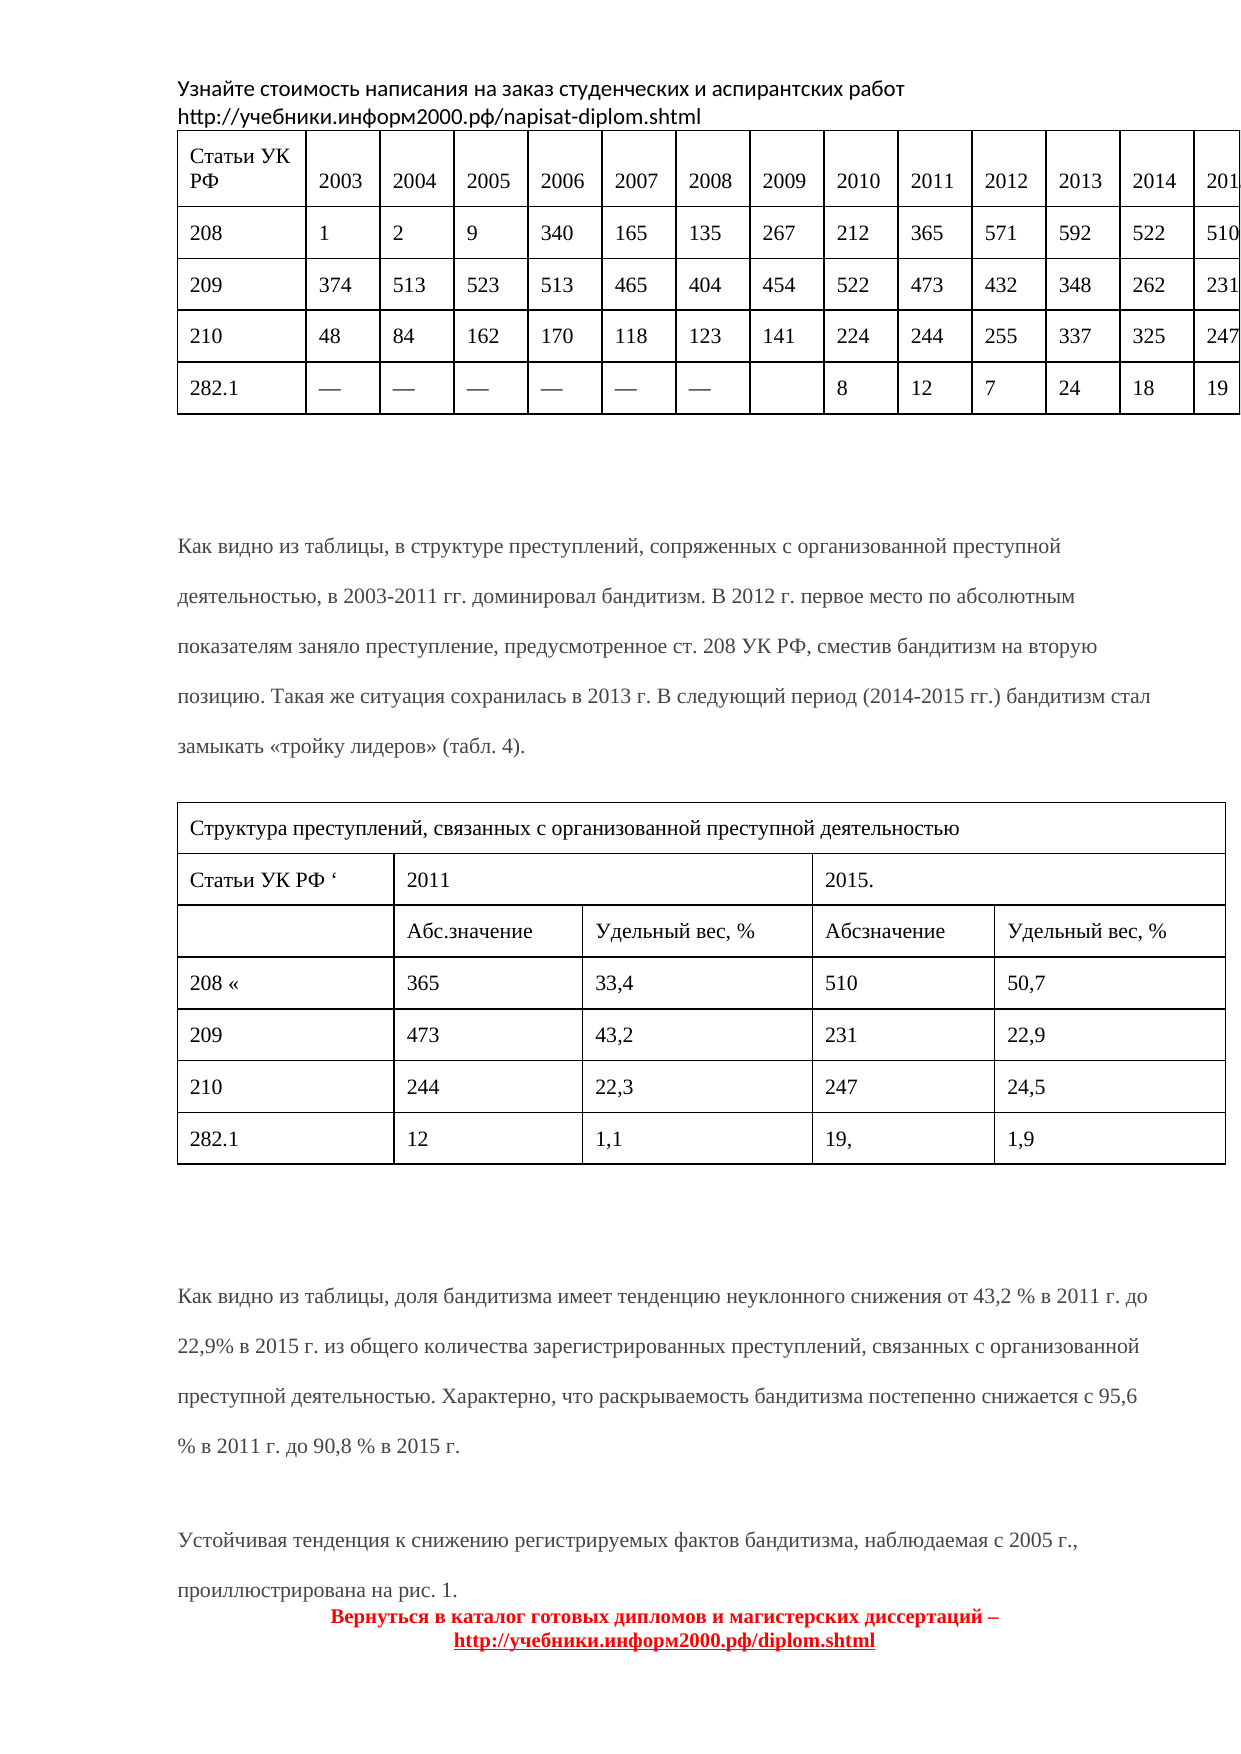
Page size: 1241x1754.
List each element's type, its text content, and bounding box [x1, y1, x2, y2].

table_cell 510 [1195, 207, 1239, 257]
table_cell 282.1 [178, 363, 305, 413]
table_cell 255 [973, 311, 1045, 361]
table_cell 19 [1195, 363, 1239, 413]
table_cell 513 [381, 259, 453, 309]
table_cell 2 [381, 207, 453, 257]
table_header 2014 [1121, 131, 1193, 206]
table_cell 7 [973, 363, 1045, 413]
table_cell 18 [1121, 363, 1193, 413]
table_cell 24,5 [995, 1061, 1225, 1111]
table_cell 231 [813, 1010, 994, 1060]
table_cell 19, [813, 1113, 994, 1163]
table_cell 9 [455, 207, 527, 257]
table_cell 262 [1121, 259, 1193, 309]
table_cell 170 [529, 311, 601, 361]
table_cell 2011 [395, 854, 812, 904]
table_cell 244 [899, 311, 971, 361]
table_cell 162 [455, 311, 527, 361]
table_header 2015 [1195, 131, 1239, 206]
table_cell 365 [395, 958, 582, 1008]
table_cell 247 [813, 1061, 994, 1111]
table_cell 365 [899, 207, 971, 257]
table_cell Абсзначение [813, 906, 994, 956]
table_cell 340 [529, 207, 601, 257]
table_cell 22,9 [995, 1010, 1225, 1060]
table_cell 1,1 [583, 1113, 812, 1163]
table_cell 454 [751, 259, 823, 309]
table_cell 33,4 [583, 958, 812, 1008]
table_cell 208 [178, 207, 305, 257]
table_cell 282.1 [178, 1113, 393, 1163]
table_cell 8 [825, 363, 897, 413]
table_header 2010 [825, 131, 897, 206]
table_cell 1,9 [995, 1113, 1225, 1163]
table_cell 513 [529, 259, 601, 309]
table_cell 325 [1121, 311, 1193, 361]
table_cell 210 [178, 311, 305, 361]
table_cell — [307, 363, 379, 413]
table_header Статьи УК РФ [178, 131, 305, 206]
table_cell 337 [1047, 311, 1119, 361]
table_cell 247 [1195, 311, 1239, 361]
table_header 2009 [751, 131, 823, 206]
text Как видно из таблицы, в структуре преступлений, сопряженных с организованной преступной деятельностью, в 2003-2011 гг. доминировал бандитизм. В 2012 г. первое место по абсолютным показателям заняло преступление, предусмотренное ст. 208 УК РФ, сместив бандитизм на вторую позицию. Такая же ситуация сохранилась в 2013 г. В следующий период (2014-2015 гг.) бандитизм стал замыкать «тройку лидеров» (табл. 4). [177, 508, 1152, 758]
table_cell 1 [307, 207, 379, 257]
table_cell — [603, 363, 675, 413]
table_cell — [529, 363, 601, 413]
table_cell 12 [395, 1113, 582, 1163]
table_cell 224 [825, 311, 897, 361]
table_cell 210 [178, 1061, 393, 1111]
table_header 2007 [603, 131, 675, 206]
table_cell 465 [603, 259, 675, 309]
table_cell 267 [751, 207, 823, 257]
table_cell — [677, 363, 749, 413]
table_cell 141 [751, 311, 823, 361]
table_cell 118 [603, 311, 675, 361]
table_header 2011 [899, 131, 971, 206]
table_header 2003 [307, 131, 379, 206]
table_cell 592 [1047, 207, 1119, 257]
table_cell 208 « [178, 958, 393, 1008]
text Как видно из таблицы, доля бандитизма имеет тенденцию неуклонного снижения от 43,2 % в 2011 г. до 22,9% в 2015 г. из общего количества зарегистрированных преступлений, связанных с организованной преступной деятельностью. Характерно, что раскрываемость бандитизма постепенно снижается с 95,6 % в 2011 г. до 90,8 % в 2015 г. [177, 1258, 1152, 1458]
table_cell 473 [395, 1010, 582, 1060]
table_cell — [455, 363, 527, 413]
table_cell 571 [973, 207, 1045, 257]
table_cell 348 [1047, 259, 1119, 309]
table_header 2004 [381, 131, 453, 206]
table_cell Статьи УК РФ ‘ [178, 854, 393, 904]
table_header 2012 [973, 131, 1045, 206]
table_cell [751, 363, 823, 413]
table_cell 43,2 [583, 1010, 812, 1060]
table_cell 523 [455, 259, 527, 309]
table_cell Абс.значение [395, 906, 582, 956]
table_cell 50,7 [995, 958, 1225, 1008]
table_cell 374 [307, 259, 379, 309]
table_header 2013 [1047, 131, 1119, 206]
table_header 2006 [529, 131, 601, 206]
table_cell 473 [899, 259, 971, 309]
table_cell 510 [813, 958, 994, 1008]
table_cell [178, 906, 393, 956]
table_cell 24 [1047, 363, 1119, 413]
table_cell 165 [603, 207, 675, 257]
table_cell 2015. [813, 854, 1225, 904]
table_header Структура преступлений, связанных с организованной преступной деятельностью [178, 803, 1225, 853]
table_cell 244 [395, 1061, 582, 1111]
table_cell 48 [307, 311, 379, 361]
table_cell 22,3 [583, 1061, 812, 1111]
table_cell 84 [381, 311, 453, 361]
table_cell Удельный вес, % [995, 906, 1225, 956]
table_cell 135 [677, 207, 749, 257]
table_cell Удельный вес, % [583, 906, 812, 956]
table_cell 209 [178, 1010, 393, 1060]
table_cell 404 [677, 259, 749, 309]
table_cell 209 [178, 259, 305, 309]
table_cell 522 [1121, 207, 1193, 257]
table_cell 432 [973, 259, 1045, 309]
table_cell 12 [899, 363, 971, 413]
table_header 2005 [455, 131, 527, 206]
table_cell — [381, 363, 453, 413]
text Устойчивая тенденция к снижению регистрируемых фактов бандитизма, наблюдаемая с 2005 г., проиллюстрирована на рис. 1. [177, 1502, 1152, 1602]
table_header 2008 [677, 131, 749, 206]
table_cell 123 [677, 311, 749, 361]
table_cell 231 [1195, 259, 1239, 309]
table_cell 522 [825, 259, 897, 309]
table_cell 212 [825, 207, 897, 257]
